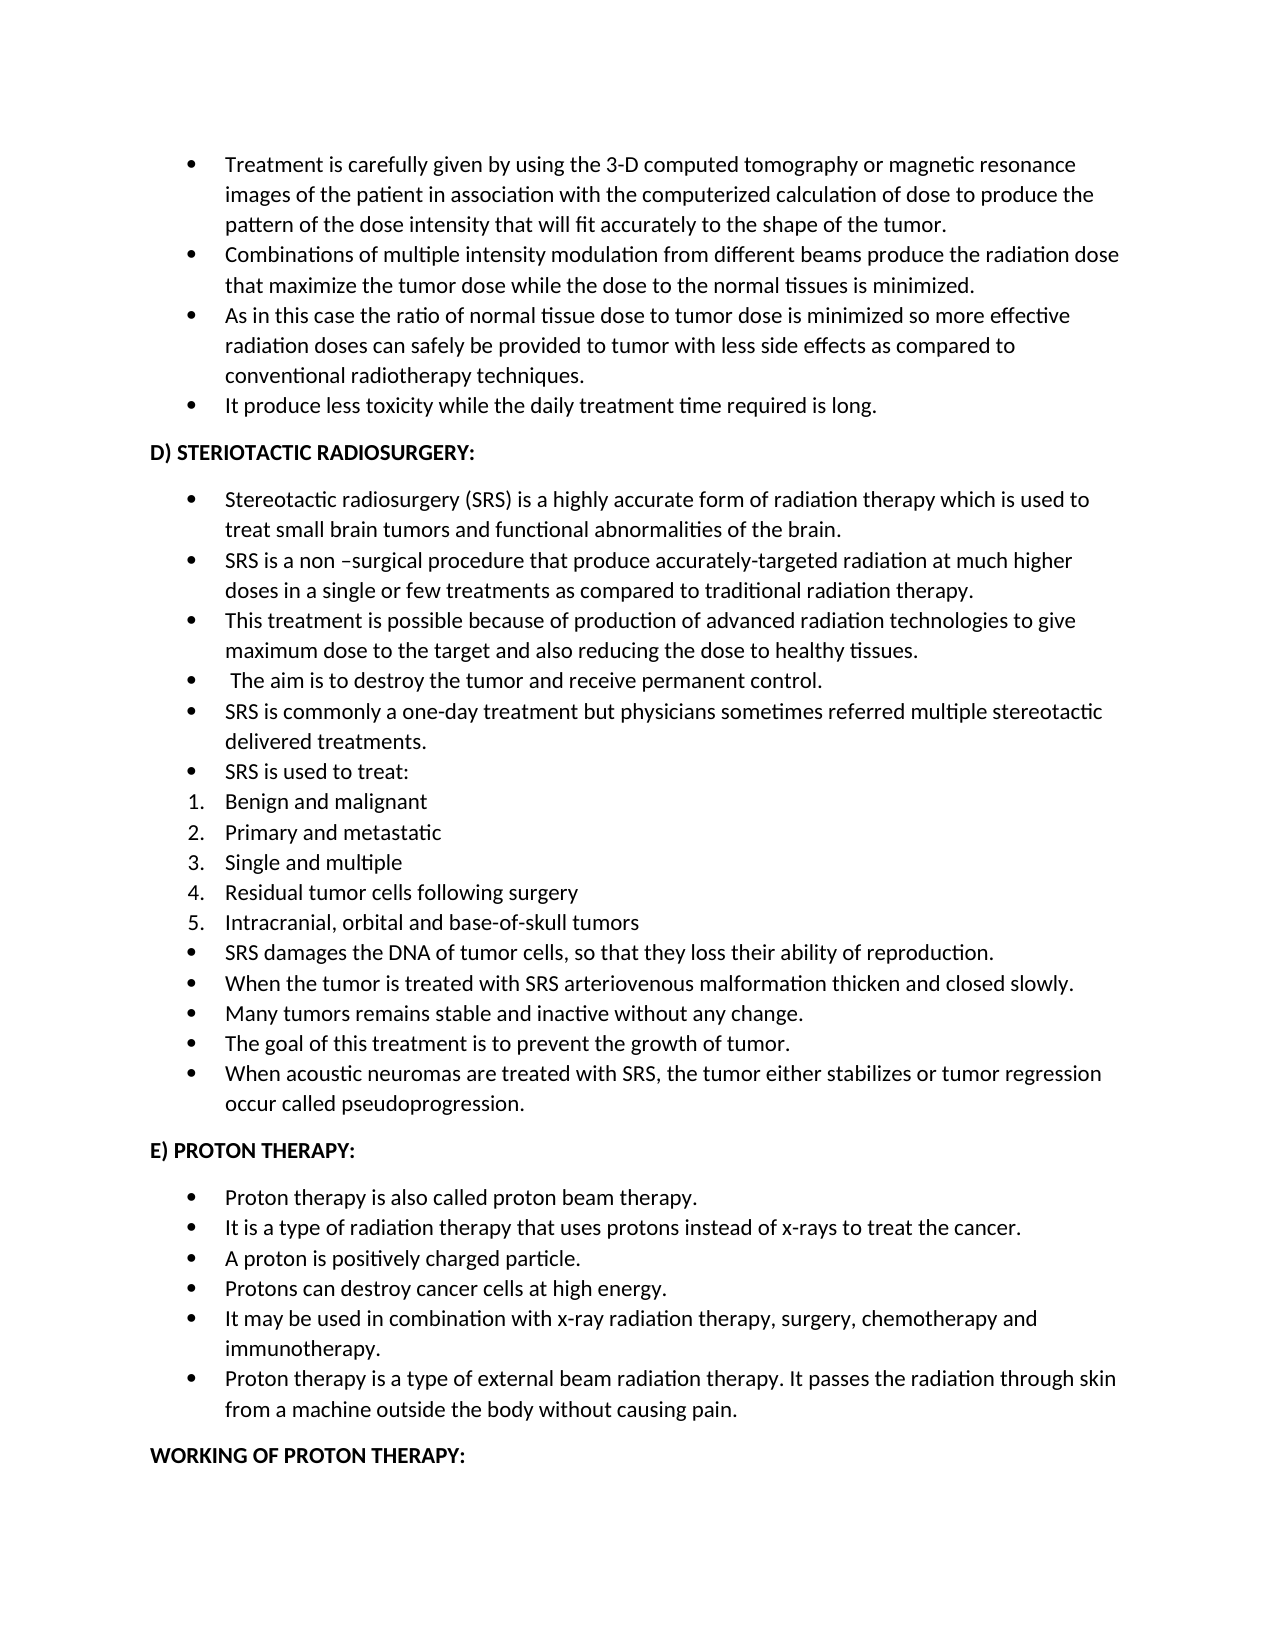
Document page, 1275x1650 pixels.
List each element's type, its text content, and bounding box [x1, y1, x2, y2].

list Benign and malignant [187, 787, 1125, 816]
text E) PROTON THERAPY: [150, 1136, 1125, 1164]
list Proton therapy is also called proton beam therapy. [187, 1183, 1125, 1211]
list Primary and metastatic [187, 818, 1125, 846]
list This treatment is possible because of production of advanced radiation technologies to give maximum dose to the target and also reducing the dose to healthy tissues. [187, 606, 1125, 664]
list SRS is used to treat: [187, 757, 1125, 785]
list Protons can destroy cancer cells at high energy. [187, 1274, 1125, 1302]
text D) STERIOTACTIC RADIOSURGERY: [150, 438, 1125, 467]
list Proton therapy is a type of external beam radiation therapy. It passes the radiation through skin from a machine outside the body without causing pain. [187, 1364, 1125, 1423]
list Treatment is carefully given by using the 3-D computed tomography or magnetic resonance images of the patient in association with the computerized calculation of dose to produce the pattern of the dose intensity that will fit accurately to the shape of the tumor. [187, 150, 1125, 238]
list Intracranial, orbital and base-of-skull tumors [187, 908, 1125, 936]
list SRS is commonly a one-day treatment but physicians sometimes referred multiple stereotactic delivered treatments. [187, 697, 1125, 755]
list Residual tumor cells following surgery [187, 878, 1125, 906]
text WORKING OF PROTON THERAPY: [150, 1442, 1125, 1470]
list It may be used in combination with x-ray radiation therapy, surgery, chemotherapy and immunotherapy. [187, 1304, 1125, 1362]
list When acoustic neuromas are treated with SRS, the tumor either stabilizes or tumor regression occur called pseudoprogression. [187, 1059, 1125, 1118]
list A proton is positively charged particle. [187, 1244, 1125, 1272]
list The goal of this treatment is to prevent the growth of tumor. [187, 1029, 1125, 1057]
list When the tumor is treated with SRS arteriovenous malformation thicken and closed slowly. [187, 969, 1125, 997]
list It produce less toxicity while the daily treatment time required is long. [187, 392, 1125, 420]
list Combinations of multiple intensity modulation from different beams produce the radiation dose that maximize the tumor dose while the dose to the normal tissues is minimized. [187, 241, 1125, 299]
list Stereotactic radiosurgery (SRS) is a highly accurate form of radiation therapy which is used to treat small brain tumors and functional abnormalities of the brain. [187, 485, 1125, 544]
list The aim is to destroy the tumor and receive permanent control. [187, 667, 1125, 695]
list As in this case the ratio of normal tissue dose to tumor dose is minimized so more effective radiation doses can safely be provided to tumor with less side effects as compared to conventional radiotherapy techniques. [187, 301, 1125, 389]
list Many tumors remains stable and inactive without any change. [187, 999, 1125, 1027]
list SRS damages the DNA of tumor cells, so that they loss their ability of reproduction. [187, 938, 1125, 967]
list SRS is a non –surgical procedure that produce accurately-targeted radiation at much higher doses in a single or few treatments as compared to traditional radiation therapy. [187, 546, 1125, 604]
list It is a type of radiation therapy that uses protons instead of x-rays to treat the cancer. [187, 1213, 1125, 1242]
list Single and multiple [187, 848, 1125, 876]
